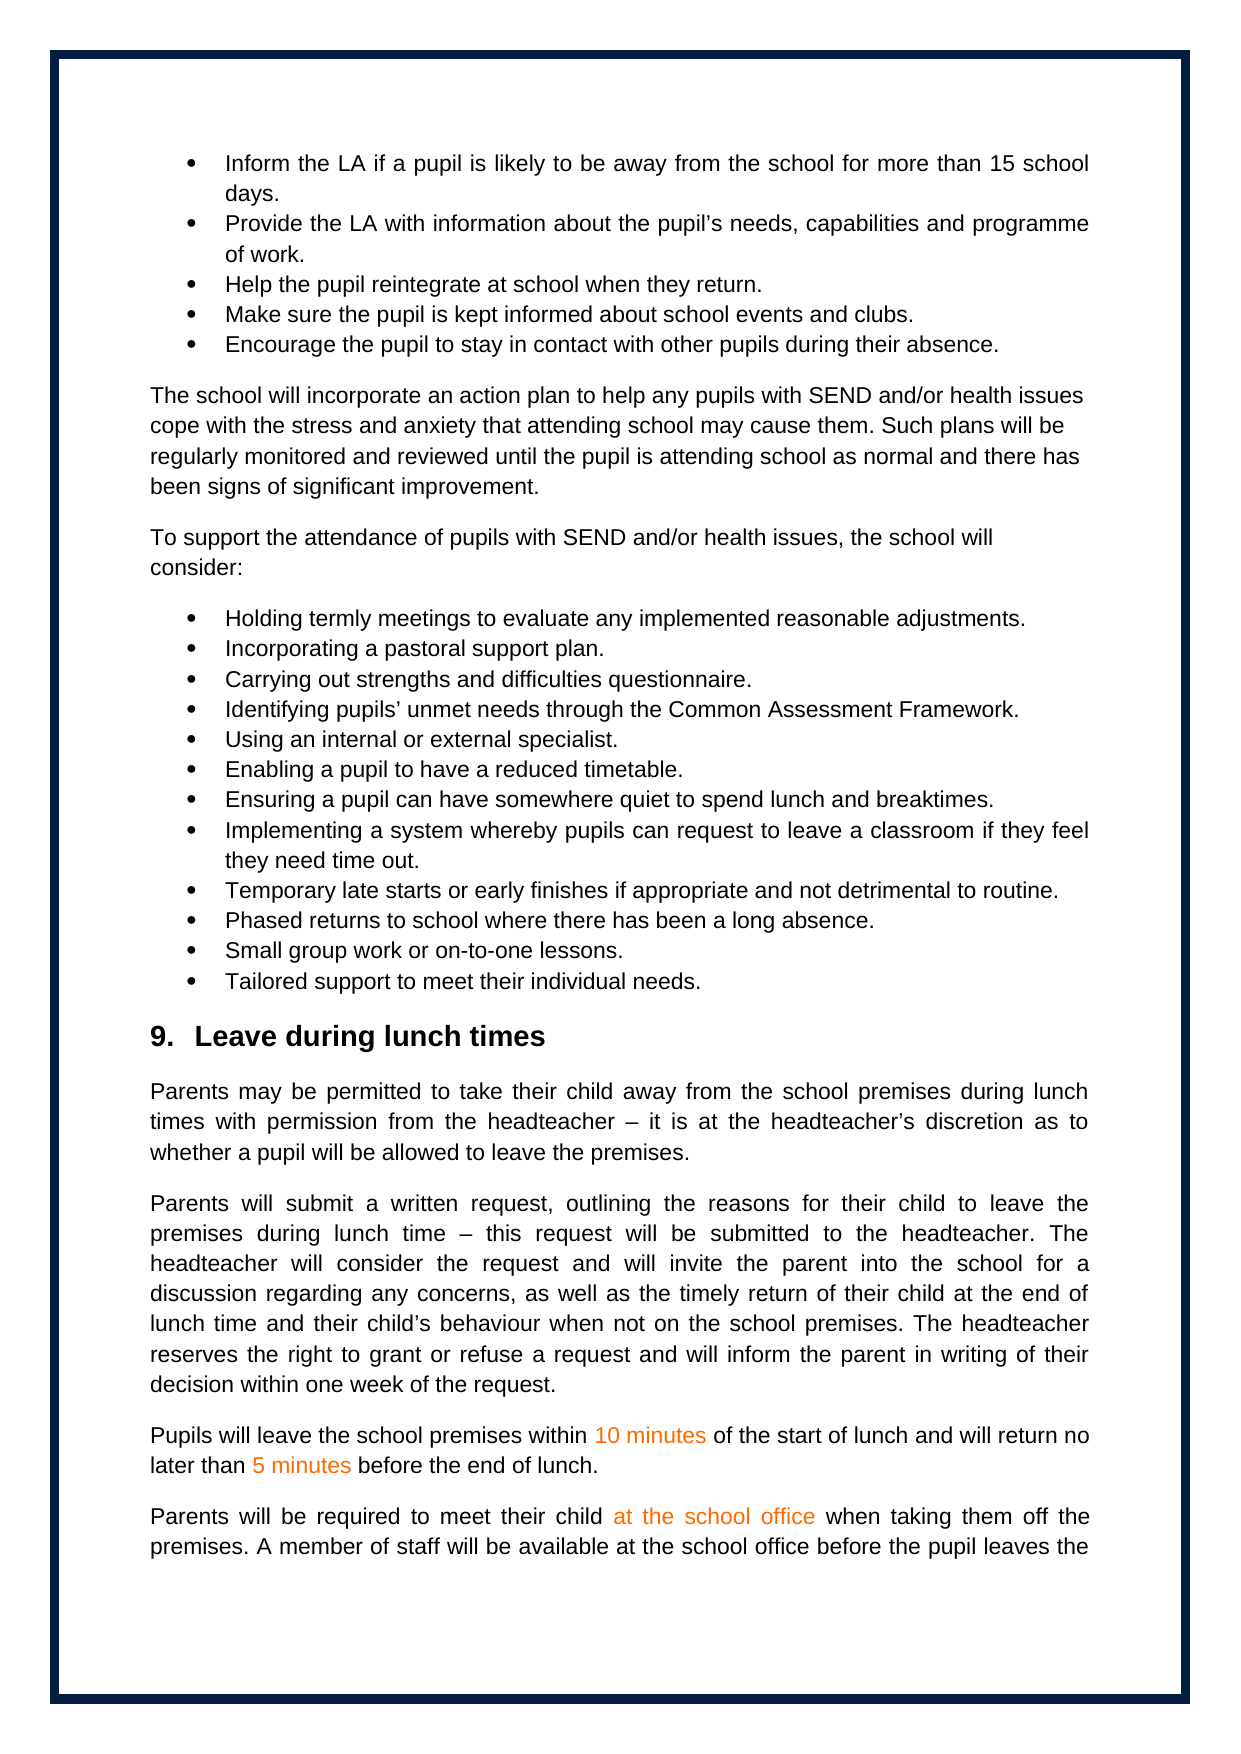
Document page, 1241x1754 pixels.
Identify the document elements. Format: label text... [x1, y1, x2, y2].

list Inform the LA if a pupil is likely to be away from the school for more than 15 school days. [187, 150, 1090, 207]
list Temporary late starts or early finishes if appropriate and not detrimental to routine. [187, 877, 1090, 903]
list Help the pupil reintegrate at school when they return. [187, 271, 1090, 297]
list Implementing a system whereby pupils can request to leave a classroom if they feel they need time out. [187, 817, 1090, 873]
text The school will incorporate an action plan to help any pupils with SEND and/or health issues cope with the stress and anxiety that attending school may cause them. Such plans will be regularly monitored and reviewed until the pupil is attending school as normal and there has been signs of significant improvement. [150, 382, 1090, 499]
list Provide the LA with information about the pupil’s needs, capabilities and programme of work. [187, 210, 1090, 267]
list Tailored support to meet their individual needs. [187, 968, 1090, 994]
text Pupils will leave the school premises within 10 minutes of the start of lunch and will return no later than 5 minutes before the end of lunch. [150, 1422, 1090, 1478]
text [150, 1503, 1090, 1560]
list Incorporating a pastoral support plan. [187, 635, 1090, 662]
text To support the attendance of pupils with SEND and/or health issues, the school will consider: [150, 524, 1090, 581]
list Encourage the pupil to stay in contact with other pupils during their absence. [187, 331, 1090, 358]
list Small group work or on-to-one lessons. [187, 937, 1090, 964]
subtitle Leave during lunch times [150, 1019, 1090, 1052]
list Using an internal or external specialist. [187, 726, 1090, 752]
list Identifying pupils’ unmet needs through the Common Assessment Framework. [187, 696, 1090, 722]
list Enabling a pupil to have a reduced timetable. [187, 756, 1090, 783]
text Parents may be permitted to take their child away from the school premises during lunch times with permission from the headteacher – it is at the headteacher’s discretion as to whether a pupil will be allowed to leave the premises. [150, 1078, 1090, 1165]
list Holding termly meetings to evaluate any implemented reasonable adjustments. [187, 605, 1090, 632]
list Make sure the pupil is kept informed about school events and clubs. [187, 301, 1090, 327]
list Carrying out strengths and difficulties questionnaire. [187, 666, 1090, 692]
list Phased returns to school where there has been a long absence. [187, 907, 1090, 934]
text Parents will submit a written request, outlining the reasons for their child to leave the premises during lunch time – this request will be submitted to the headteacher. The headteacher will consider the request and will invite the parent into the school for a discussion regarding any concerns, as well as the timely return of their child at the end of lunch time and their child’s behaviour when not on the school premises. The headteacher reserves the right to grant or refuse a request and will inform the parent in writing of their decision within one week of the request. [150, 1189, 1090, 1397]
list Ensuring a pupil can have somewhere quiet to spend lunch and breaktimes. [187, 786, 1090, 813]
